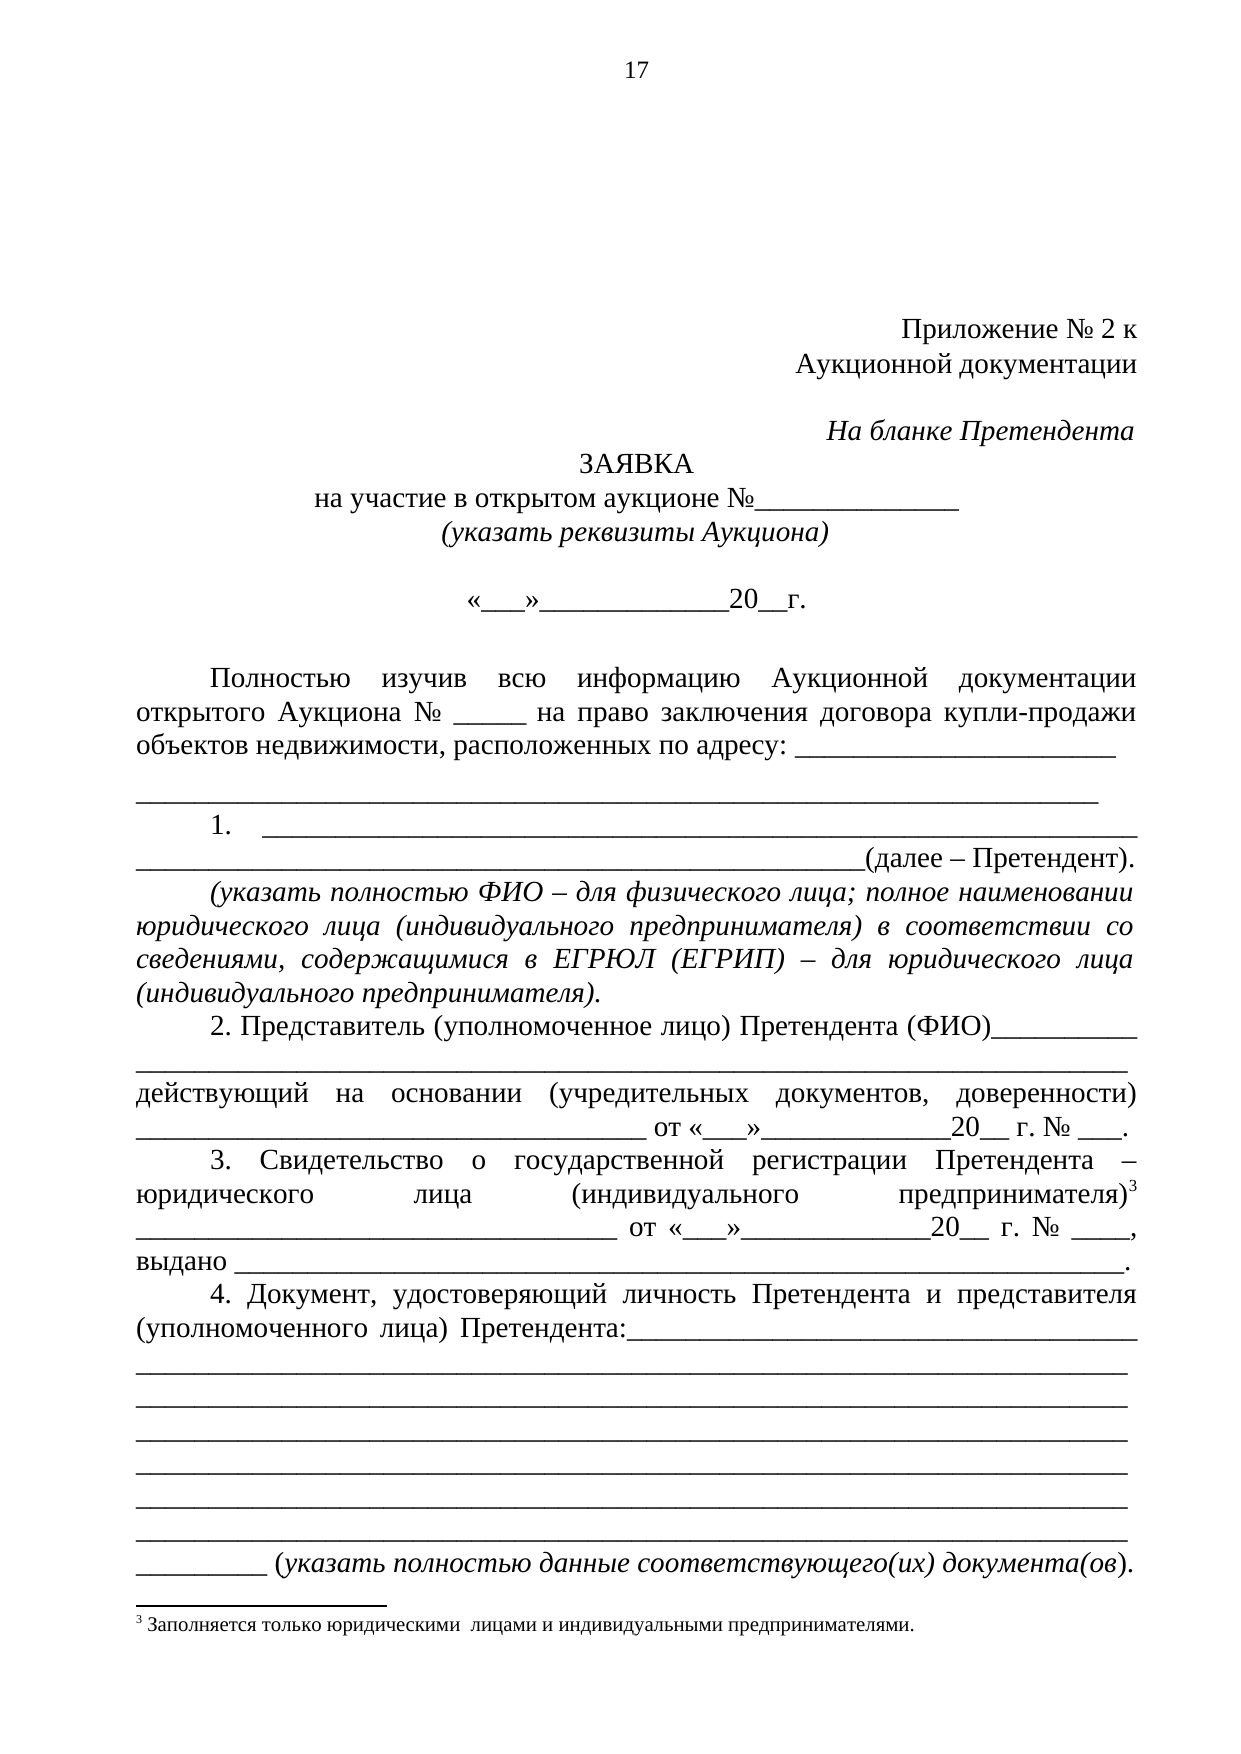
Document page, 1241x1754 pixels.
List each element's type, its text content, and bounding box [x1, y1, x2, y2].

text ЗАЯВКА [136, 447, 1137, 480]
text Приложение № 2 к [136, 309, 1137, 346]
text (указать реквизиты Аукциона) [136, 514, 1137, 547]
text «___»_____________20__г. [136, 581, 1137, 614]
text 3. Свидетельство о государственной регистрации Претендента – юридического лица (индивидуального предпринимателя) _________________________________ от «___»_____________20__ г. № ____, выдано _____________________________________________________________. [136, 1142, 1137, 1277]
text 1. ____________________________________________________________ __________________________________________________(далее – Претендент). [136, 807, 1137, 874]
text 2. Представитель (уполномоченное лицо) Претендента (ФИО)__________ ____________________________________________________________________ действующий на основании (учредительных документов, доверенности) ___________________________________ от «___»_____________20__ г. № ___. [136, 1008, 1137, 1142]
text на участие в открытом аукционе №______________ [136, 480, 1137, 514]
text __________________________________________________________________ [136, 773, 1137, 807]
text 4. Документ, удостоверяющий личность Претендента и представителя (уполномоченного лица) Претендента:___________________________________ _________________________________________________________________________________________________________________________________________________________________________________________________________________________________________________________________________________________________________________________________________________________________________________________________________________________________ (указать полностью данные соответствующего(их) документа(ов). [136, 1277, 1137, 1578]
text (указать полностью ФИО – для физического лица; полное наименовании юридического лица (индивидуального предпринимателя) в соответствии со сведениями, содержащимися в ЕГРЮЛ (ЕГРИП) – для юридического лица (индивидуального предпринимателя). [136, 874, 1137, 1008]
list Полностью изучив всю информацию Аукционной документации открытого Аукциона № _____ на право заключения договора купли-продажи объектов недвижимости, расположенных по адресу: ______________________ [136, 660, 1137, 761]
text Аукционной документации [136, 346, 1137, 380]
text На бланке Претендента [136, 413, 1137, 447]
